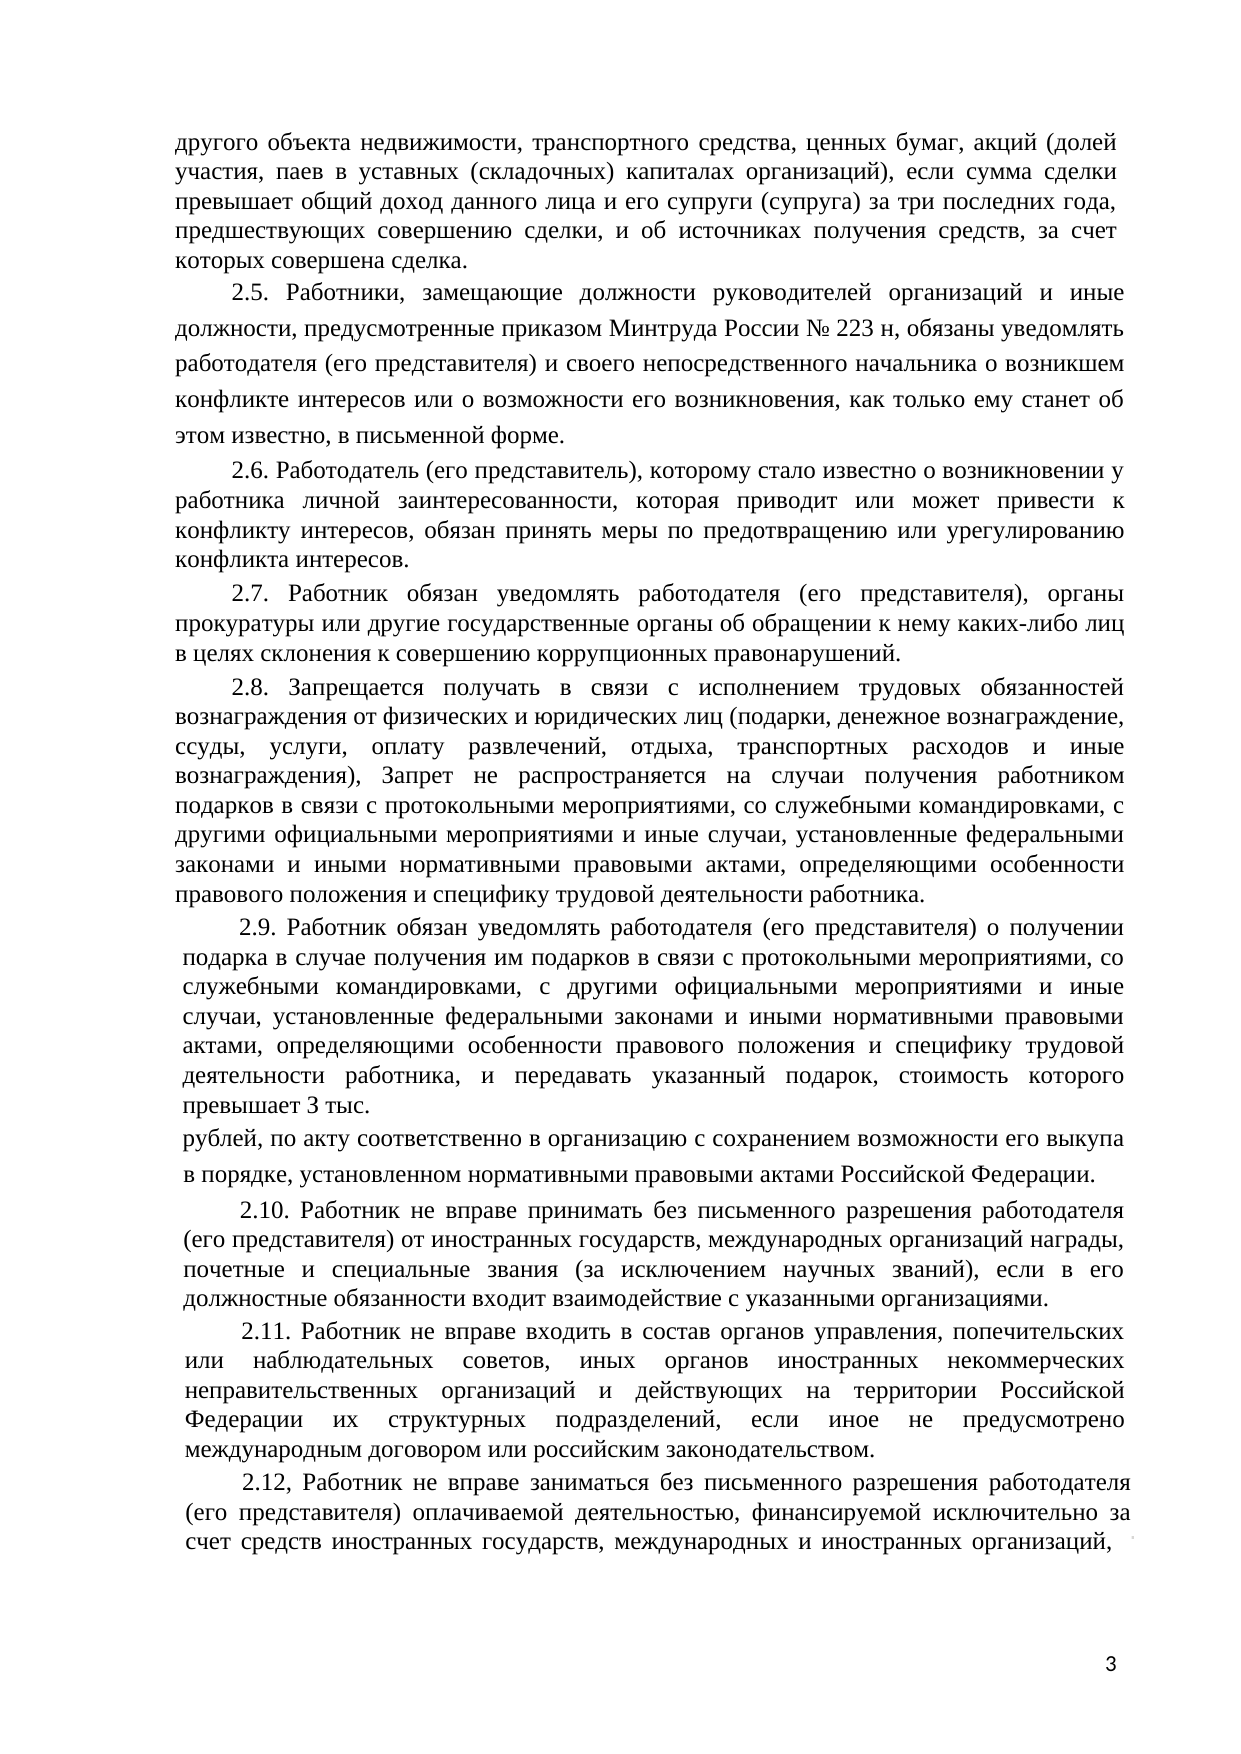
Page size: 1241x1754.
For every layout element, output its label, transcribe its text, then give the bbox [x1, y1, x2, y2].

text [185, 1467, 1132, 1555]
text рублей, по акту соответственно в организацию с сохранением возможности его выкупа в порядке, установленном нормативными правовыми актами Российской Федерации. [182, 1123, 1125, 1188]
text 2.10. Работник не вправе принимать без письменного разрешения работодателя (его представителя) от иностранных государств, международных организаций награды, почетные и специальные звания (за исключением научных званий), если в его должностные обязанности входит взаимодействие с указанными организациями. [183, 1195, 1125, 1312]
text 2.11. Работник не вправе входить в состав органов управления, попечительских или наблюдательных советов, иных органов иностранных некоммерческих неправительственных организаций и действующих на территории Российской Федерации их структурных подразделений, если иное не предусмотрено международным договором или российским законодательством. [184, 1316, 1125, 1463]
text 2.9. Работник обязан уведомлять работодателя (его представителя) о получении подарка в случае получения им подарков в связи с протокольными мероприятиями, со служебными командировками, с другими официальными мероприятиями и иные случаи, установленные федеральными законами и иными нормативными правовыми актами, определяющими особенности правового положения и специфику трудовой деятельности работника, и передавать указанный подарок, стоимость которого превышает З тыс. [182, 912, 1125, 1118]
text 2.7. Работник обязан уведомлять работодателя (его представителя), органы прокуратуры или другие государственные органы об обращении к нему каких-либо лиц в целях склонения к совершению коррупционных правонарушений. [175, 578, 1125, 666]
text 2.5. Работники, замещающие должности руководителей организаций и иные должности, предусмотренные приказом Минтруда России № 223 н, обязаны уведомлять работодателя (его представителя) и своего непосредственного начальника о возникшем конфликте интересов или о возможности его возникновения, как только ему станет об этом известно, в письменной форме. [175, 277, 1125, 448]
text 2.8. Запрещается получать в связи с исполнением трудовых обязанностей вознаграждения от физических и юридических лиц (подарки, денежное вознаграждение, ссуды, услуги, оплату развлечений, отдыха, транспортных расходов и иные вознаграждения), Запрет не распространяется на случаи получения работником подарков в связи с протокольными мероприятиями, со служебными командировками, с другими официальными мероприятиями и иные случаи, установленные федеральными законами и иными нормативными правовыми актами, определяющими особенности правового положения и специфику трудовой деятельности работника. [175, 672, 1125, 907]
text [175, 127, 1118, 274]
text 2.6. Работодатель (его представитель), которому стало известно о возникновении у работника личной заинтересованности, которая приводит или может привести к конфликту интересов, обязан принять меры по предотвращению или урегулированию конфликта интересов. [175, 456, 1125, 573]
